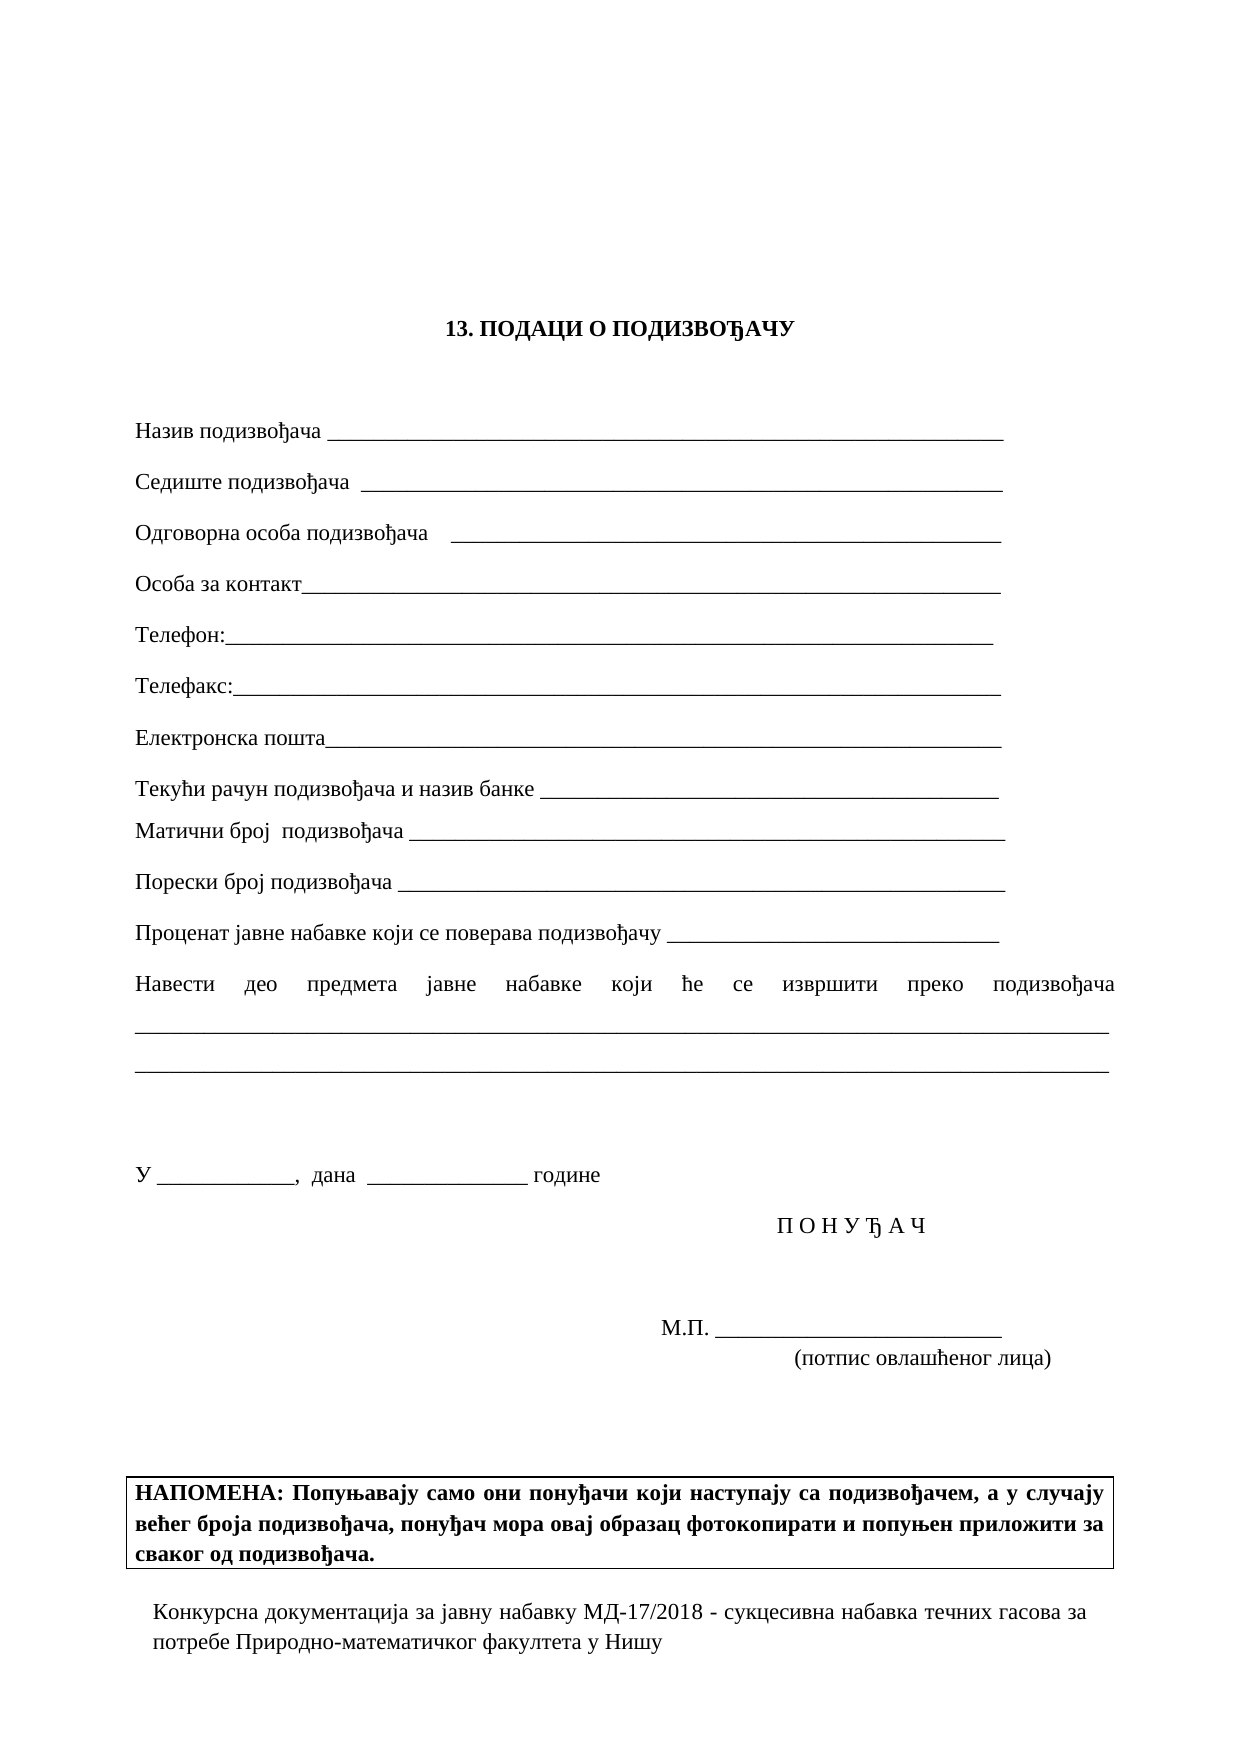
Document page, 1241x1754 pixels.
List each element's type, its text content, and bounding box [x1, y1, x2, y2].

text Проценат јавне набавке који се поверава подизвођачу _____________________________ [135, 919, 1116, 946]
text Назив подизвођача ___________________________________________________________ [135, 417, 1098, 444]
text Текући рачун подизвођача и назив банке ________________________________________ [135, 774, 1105, 801]
text Особа за контакт_____________________________________________________________ [135, 570, 1098, 597]
text Матични број подизвођача ____________________________________________________ [135, 817, 1105, 844]
text НАПОМЕНА: Попуњавају само они понуђачи који наступају са подизвођачем, а у случају већег броја подизвођача, понуђач мора овај образац фотокопирати и попуњен приложити за сваког од подизвођача. [127, 1478, 1113, 1568]
text Телефон:___________________________________________________________________ [135, 621, 1116, 648]
text 13. ПОДАЦИ О ПОДИЗВОЂАЧУ [135, 315, 1105, 342]
text У ____________, дана ______________ године [135, 1161, 1103, 1187]
text Седиште подизвођача ________________________________________________________ [135, 468, 1098, 495]
text Електронска пошта___________________________________________________________ [135, 723, 1105, 750]
text Телефакс:___________________________________________________________________ [135, 672, 1098, 699]
text М.П. _________________________ [135, 1314, 1105, 1340]
text Одговорна особа подизвођача ________________________________________________ [135, 519, 1105, 546]
text Навести део предмета јавне набавке који ће се извршити преко подизвођача __________________________________________________________________________________________________________________________________________________________________________ [135, 970, 1116, 1076]
text Порески број подизвођача _____________________________________________________ [135, 868, 1116, 895]
text (потпис овлашћеног лица) [135, 1344, 1105, 1370]
text П О Н У Ђ А Ч [135, 1212, 1105, 1238]
